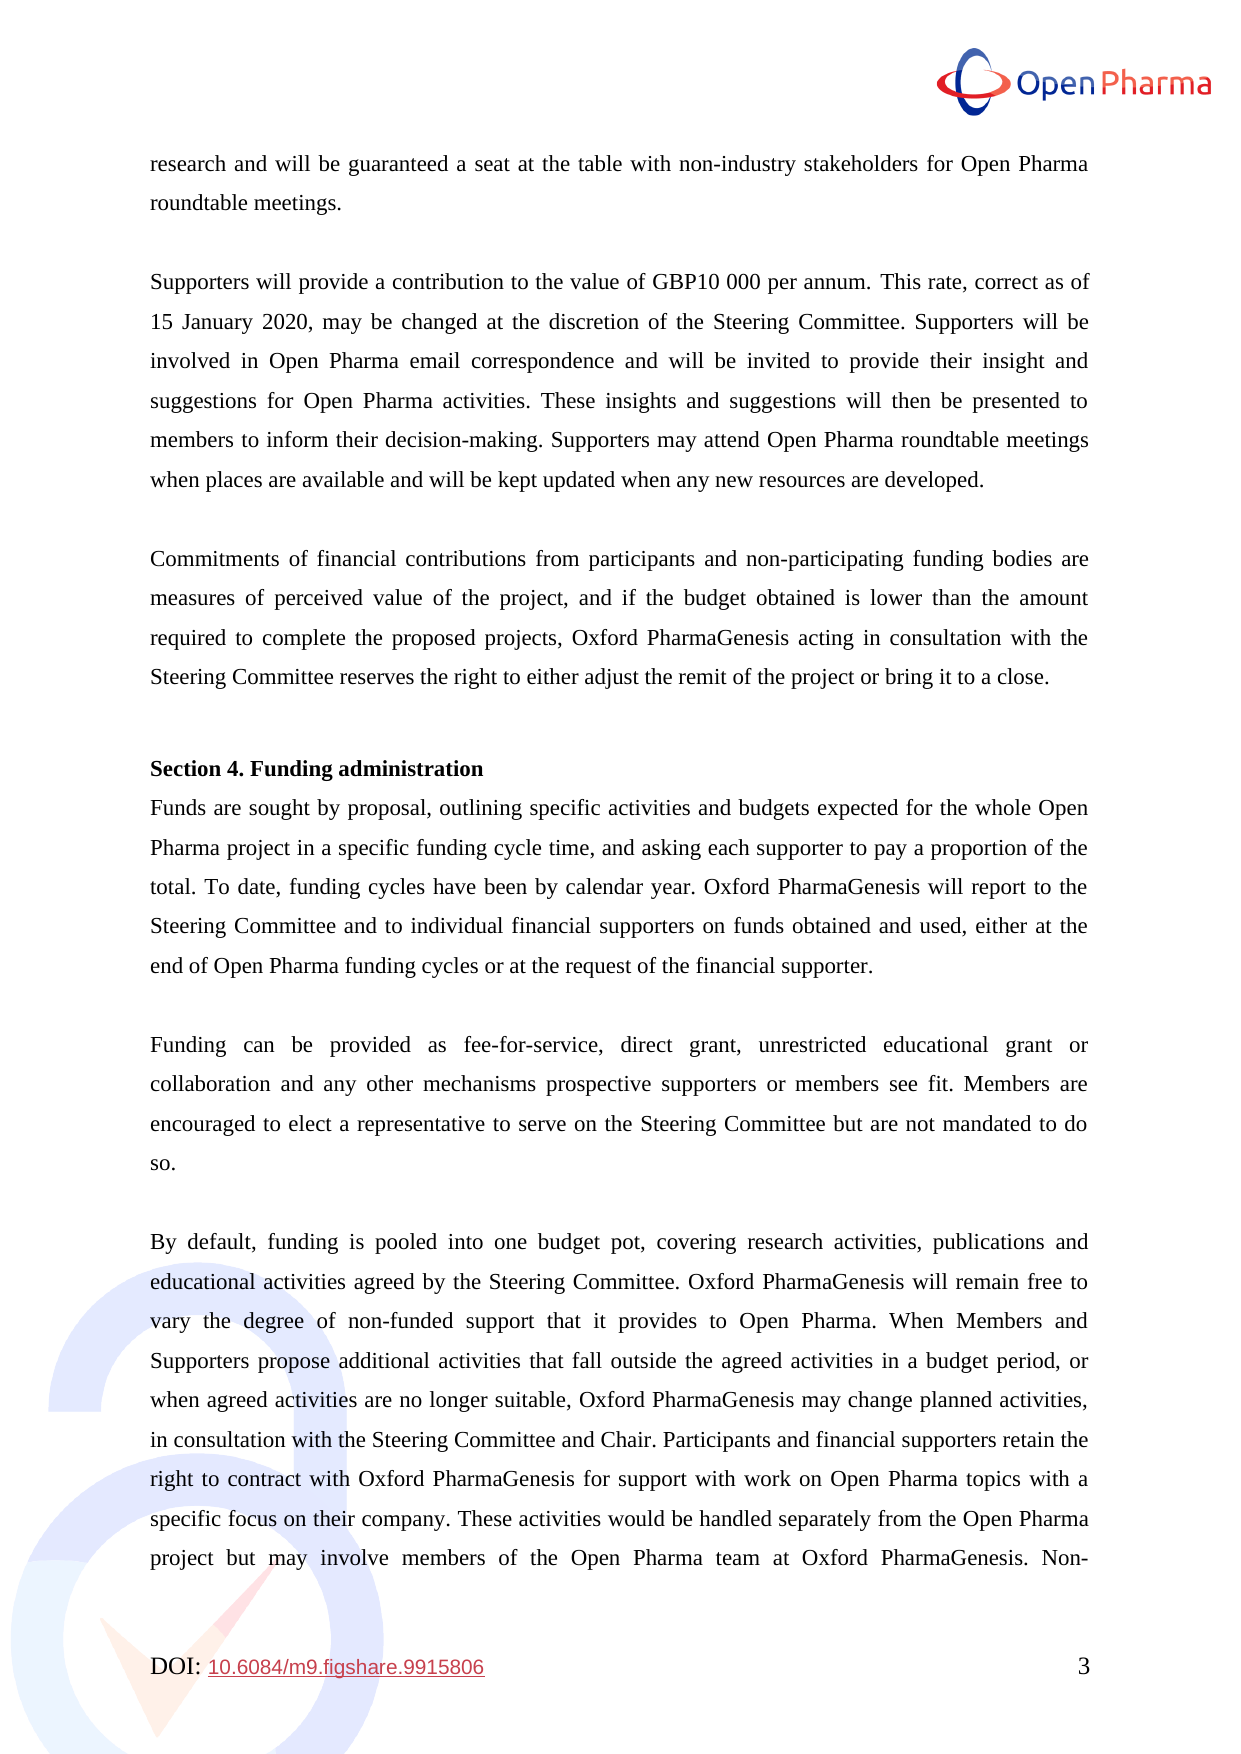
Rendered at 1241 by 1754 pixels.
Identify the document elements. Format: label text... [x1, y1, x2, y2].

picture [932, 46, 1212, 116]
list Funding can be provided as fee-for-service, direct grant, unrestricted educational grant or collaboration and any other mechanisms prospective supporters or members see fit. Members are encouraged to elect a representative to serve on the Steering Committee but are not mandated to do so. [150, 1031, 1090, 1176]
list Funds are sought by proposal, outlining specific activities and budgets expected for the whole Open Pharma project in a specific funding cycle time, and asking each supporter to pay a proportion of the total. To date, funding cycles have been by calendar year. Oxford PharmaGenesis will report to the Steering Committee and to individual financial supporters on funds obtained and used, either at the end of Open Pharma funding cycles or at the request of the financial supporter. [150, 794, 1090, 978]
subtitle Section 4. Funding administration [150, 755, 1090, 781]
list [150, 1228, 1090, 1571]
list Commitments of financial contributions from participants and non-participating funding bodies are measures of perceived value of the project, and if the budget obtained is lower than the amount required to complete the proposed projects, Oxford PharmaGenesis acting in consultation with the Steering Committee reserves the right to either adjust the remit of the project or bring it to a close. [150, 545, 1090, 689]
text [150, 150, 1090, 216]
list Supporters will provide a contribution to the value of GBP10 000 per annum. This rate, correct as of 15 January 2020, may be changed at the discretion of the Steering Committee. Supporters will be involved in Open Pharma email correspondence and will be invited to provide their insight and suggestions for Open Pharma activities. These insights and suggestions will then be presented to members to inform their decision-making. Supporters may attend Open Pharma roundtable meetings when places are available and will be kept updated when any new resources are developed. [150, 268, 1090, 492]
